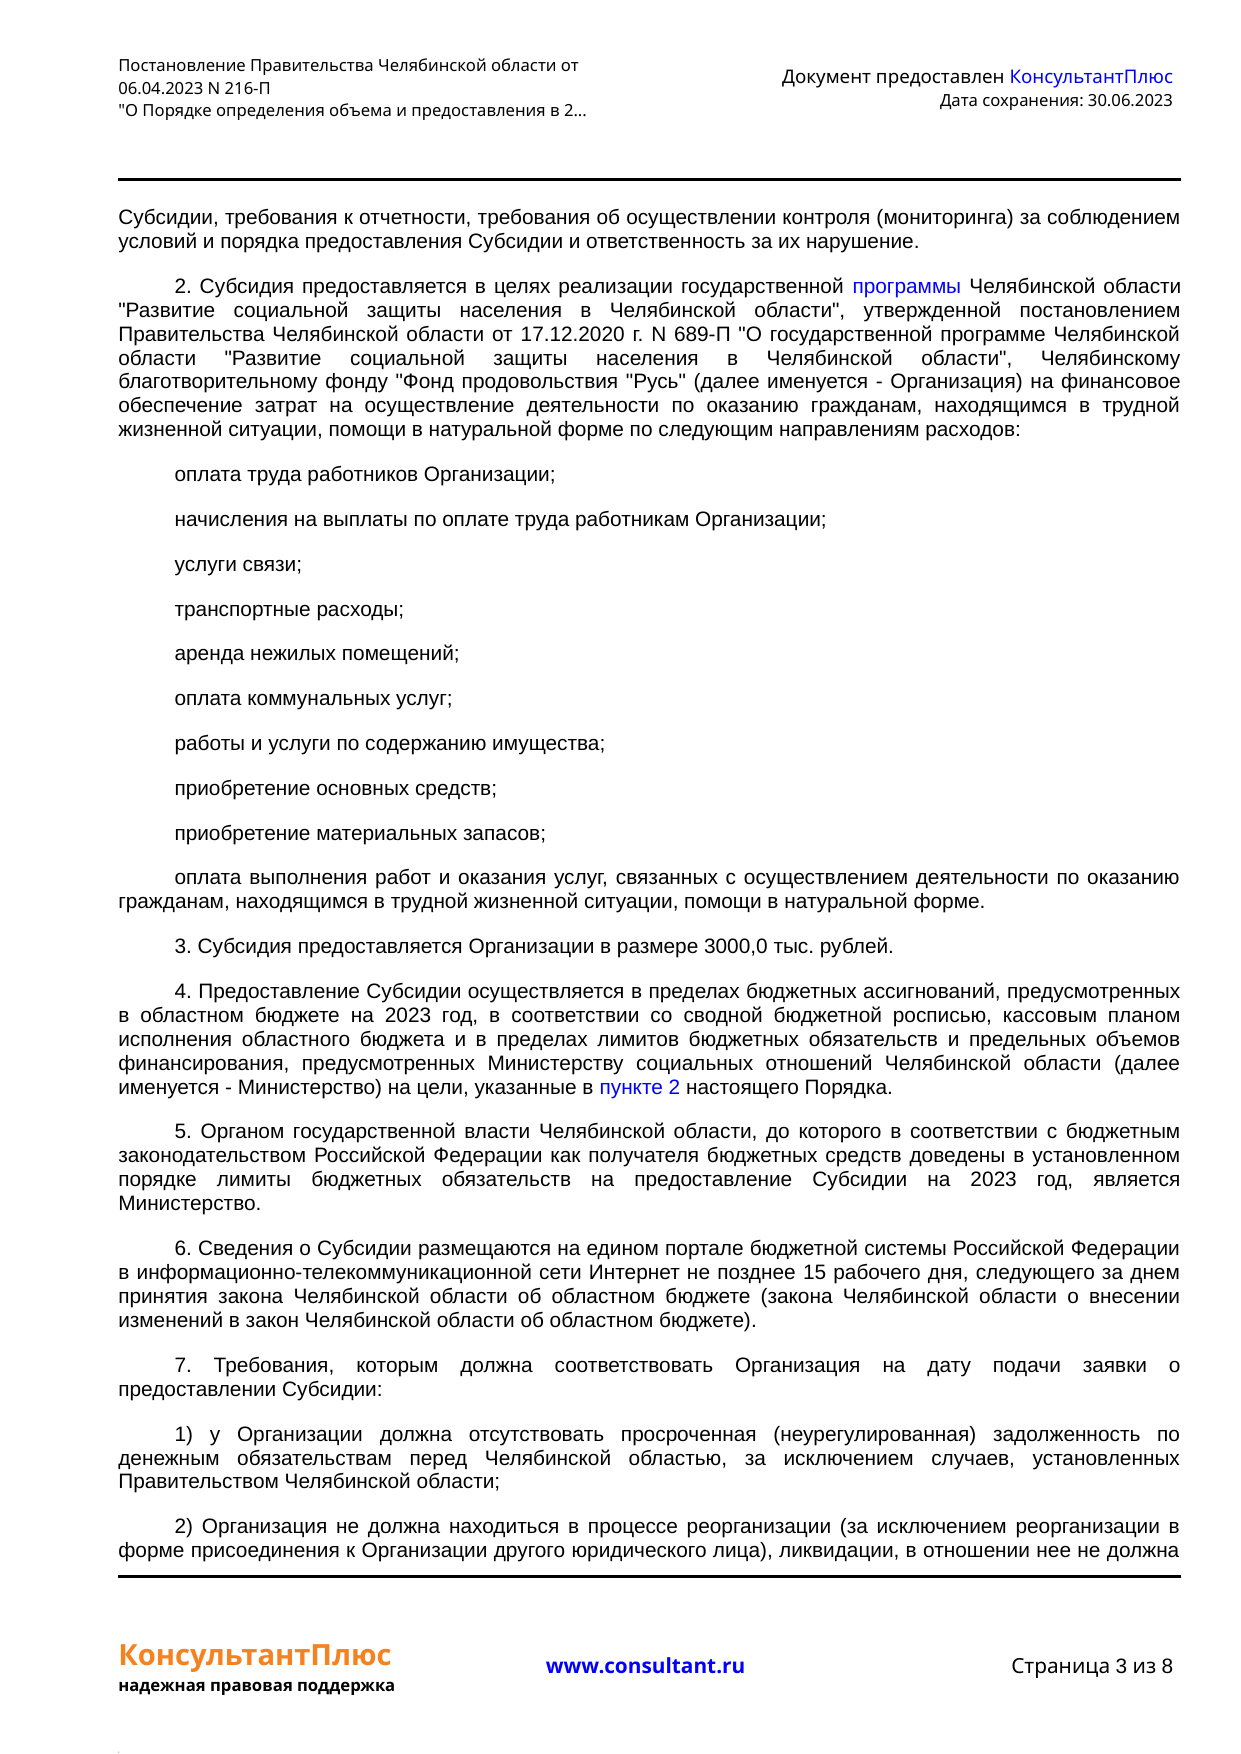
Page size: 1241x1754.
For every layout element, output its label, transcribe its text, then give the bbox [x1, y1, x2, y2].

text 3. Субсидия предоставляется Организации в размере 3000,0 тыс. рублей. [118, 934, 1181, 958]
text оплата выполнения работ и оказания услуг, связанных с осуществлением деятельности по оказанию гражданам, находящимся в трудной жизненной ситуации, помощи в натуральной форме. [118, 865, 1181, 913]
text приобретение материальных запасов; [118, 820, 1181, 844]
text работы и услуги по содержанию имущества; [118, 731, 1181, 755]
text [118, 1514, 1181, 1562]
text приобретение основных средств; [118, 776, 1181, 799]
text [118, 205, 1181, 253]
text 5. Органом государственной власти Челябинской области, до которого в соответствии с бюджетным законодательством Российской Федерации как получателя бюджетных средств доведены в установленном порядке лимиты бюджетных обязательств на предоставление Субсидии на 2023 год, является Министерство. [118, 1119, 1181, 1215]
text оплата труда работников Организации; [118, 462, 1181, 486]
text оплата коммунальных услуг; [118, 686, 1181, 710]
text начисления на выплаты по оплате труда работникам Организации; [118, 507, 1181, 531]
text транспортные расходы; [118, 596, 1181, 620]
text 7. Требования, которым должна соответствовать Организация на дату подачи заявки о предоставлении Субсидии: [118, 1353, 1181, 1401]
text 6. Сведения о Субсидии размещаются на едином портале бюджетной системы Российской Федерации в информационно-телекоммуникационной сети Интернет не позднее 15 рабочего дня, следующего за днем принятия закона Челябинской области об областном бюджете (закона Челябинской области о внесении изменений в закон Челябинской области об областном бюджете). [118, 1236, 1181, 1332]
text 4. Предоставление Субсидии осуществляется в пределах бюджетных ассигнований, предусмотренных в областном бюджете на 2023 год, в соответствии со сводной бюджетной росписью, кассовым планом исполнения областного бюджета и в пределах лимитов бюджетных обязательств и предельных объемов финансирования, предусмотренных Министерству социальных отношений Челябинской области (далее именуется - Министерство) на цели, указанные в пункте 2 настоящего Порядка. [118, 979, 1181, 1098]
text аренда нежилых помещений; [118, 641, 1181, 665]
text 1) у Организации должна отсутствовать просроченная (неурегулированная) задолженность по денежным обязательствам перед Челябинской областью, за исключением случаев, установленных Правительством Челябинской области; [118, 1421, 1181, 1493]
text 2. Субсидия предоставляется в целях реализации государственной программы Челябинской области "Развитие социальной защиты населения в Челябинской области", утвержденной постановлением Правительства Челябинской области от 17.12.2020 г. N 689-П "О государственной программе Челябинской области "Развитие социальной защиты населения в Челябинской области", Челябинскому благотворительному фонду "Фонд продовольствия "Русь" (далее именуется - Организация) на финансовое обеспечение затрат на осуществление деятельности по оказанию гражданам, находящимся в трудной жизненной ситуации, помощи в натуральной форме по следующим направлениям расходов: [118, 273, 1181, 441]
text услуги связи; [118, 552, 1181, 576]
